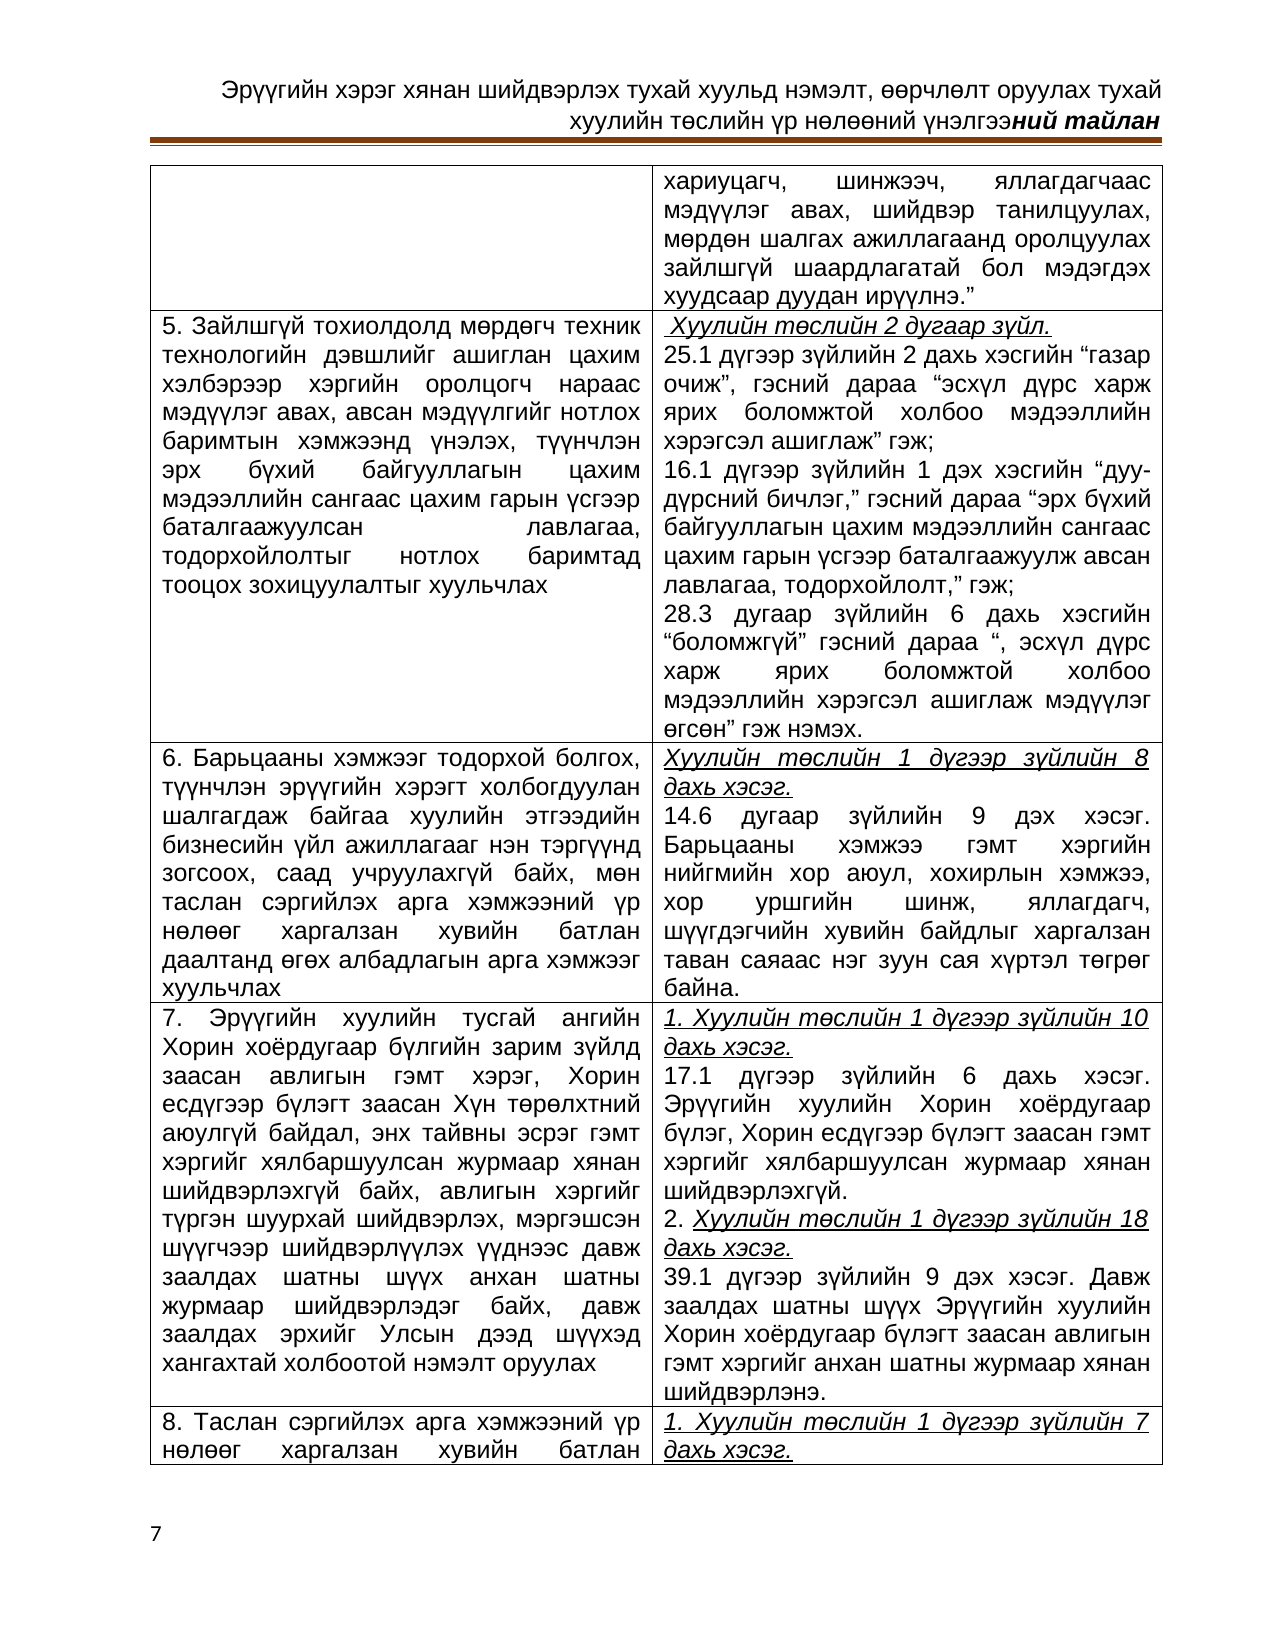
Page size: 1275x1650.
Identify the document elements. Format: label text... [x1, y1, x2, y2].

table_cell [151, 166, 652, 310]
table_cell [653, 1407, 1162, 1464]
table_cell Хуулийн төслийн 2 дугаар зүйл. 25.1 дүгээр зүйлийн 2 дахь хэсгийн “газар очиж”, гэсний дараа “эсхүл дүрс харж ярих боломжтой холбоо мэдээллийн хэрэгсэл ашиглаж” гэж; 16.1 дүгээр зүйлийн 1 дэх хэсгийн “дуу-дүрсний бичлэг,” гэсний дараа “эрх бүхий байгууллагын цахим мэдээллийн сангаас цахим гарын үсгээр баталгаажуулж авсан лавлагаа, тодорхойлолт,” гэж; 28.3 дугаар зүйлийн 6 дахь хэсгийн “боломжгүй” гэсний дараа “, эсхүл дүрс харж ярих боломжтой холбоо мэдээллийн хэрэгсэл ашиглаж мэдүүлэг өгсөн” гэж нэмэх. [653, 311, 1162, 742]
table_cell 5. Зайлшгүй тохиолдолд мөрдөгч техник технологийн дэвшлийг ашиглан цахим хэлбэрээр хэргийн оролцогч нараас мэдүүлэг авах, авсан мэдүүлгийг нотлох баримтын хэмжээнд үнэлэх, түүнчлэн эрх бүхий байгууллагын цахим мэдээллийн сангаас цахим гарын үсгээр баталгаажуулсан лавлагаа, тодорхойлолтыг нотлох баримтад тооцох зохицуулалтыг хуульчлах [151, 311, 652, 742]
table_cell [653, 166, 1162, 310]
table_cell 6. Барьцааны хэмжээг тодорхой болгох, түүнчлэн эрүүгийн хэрэгт холбогдуулан шалгагдаж байгаа хуулийн этгээдийн бизнесийн үйл ажиллагааг нэн тэргүүнд зогсоох, саад учруулахгүй байх, мөн таслан сэргийлэх арга хэмжээний үр нөлөөг харгалзан хувийн батлан даалтанд өгөх албадлагын арга хэмжээг хуульчлах [151, 743, 652, 1002]
table_cell Хуулийн төслийн 1 дүгээр зүйлийн 8 дахь хэсэг. 14.6 дугаар зүйлийн 9 дэх хэсэг. Барьцааны хэмжээ гэмт хэргийн нийгмийн хор аюул, хохирлын хэмжээ, хор уршгийн шинж, яллагдагч, шүүгдэгчийн хувийн байдлыг харгалзан таван саяаас нэг зуун сая хүртэл төгрөг байна. [653, 743, 1162, 1002]
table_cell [151, 1407, 652, 1464]
table_cell 1. Хуулийн төслийн 1 дүгээр зүйлийн 10 дахь хэсэг. 17.1 дүгээр зүйлийн 6 дахь хэсэг. Эрүүгийн хуулийн Хорин хоёрдугаар бүлэг, Хорин есдүгээр бүлэгт заасан гэмт хэргийг хялбаршуулсан журмаар хянан шийдвэрлэхгүй. 2. Хуулийн төслийн 1 дүгээр зүйлийн 18 дахь хэсэг. 39.1 дүгээр зүйлийн 9 дэх хэсэг. Давж заалдах шатны шүүх Эрүүгийн хуулийн Хорин хоёрдугаар бүлэгт заасан авлигын гэмт хэргийг анхан шатны журмаар хянан шийдвэрлэнэ. [653, 1003, 1162, 1406]
table_cell 7. Эрүүгийн хуулийн тусгай ангийн Хорин хоёрдугаар бүлгийн зарим зүйлд заасан авлигын гэмт хэрэг, Хорин есдүгээр бүлэгт заасан Хүн төрөлхтний аюулгүй байдал, энх тайвны эсрэг гэмт хэргийг хялбаршуулсан журмаар хянан шийдвэрлэхгүй байх, авлигын хэргийг түргэн шуурхай шийдвэрлэх, мэргэшсэн шүүгчээр шийдвэрлүүлэх үүднээс давж заалдах шатны шүүх анхан шатны журмаар шийдвэрлэдэг байх, давж заалдах эрхийг Улсын дээд шүүхэд хангахтай холбоотой нэмэлт оруулах [151, 1003, 652, 1406]
